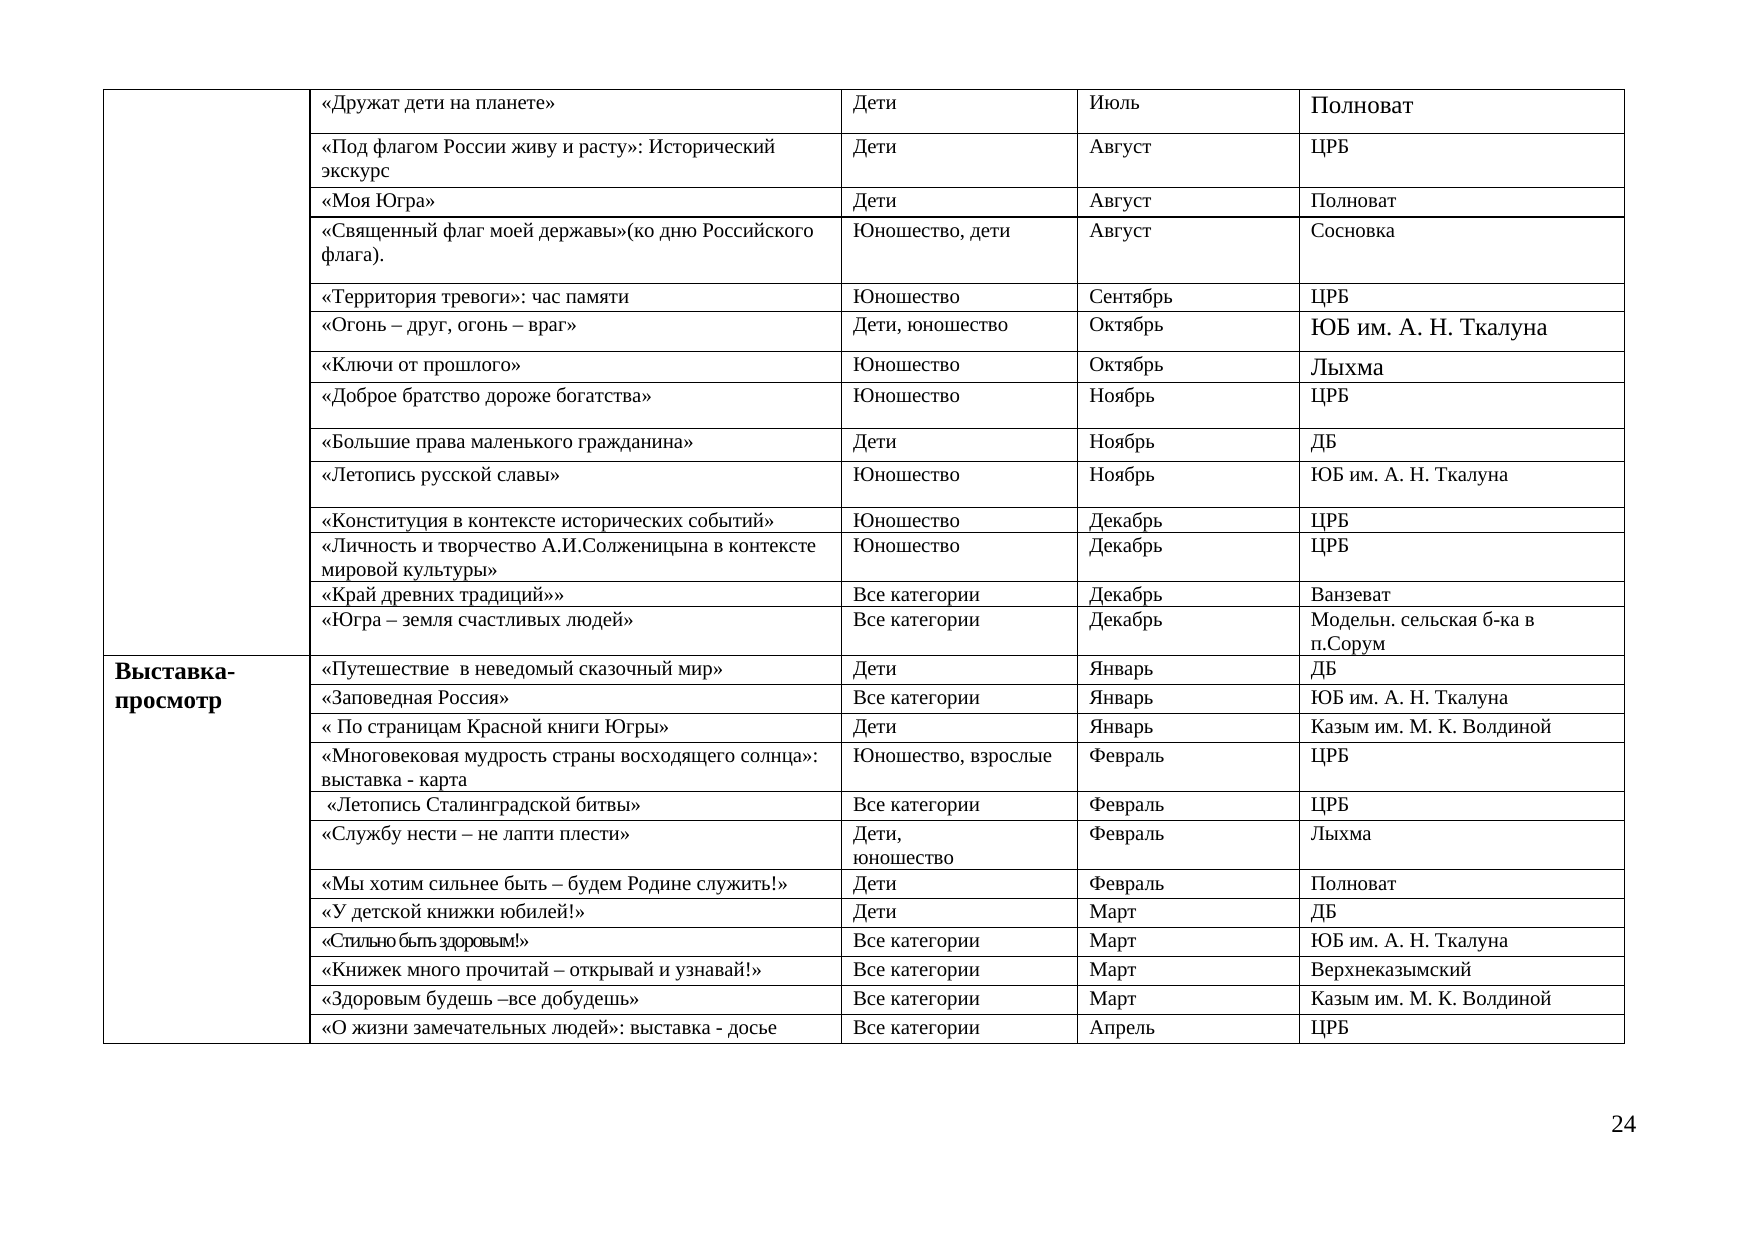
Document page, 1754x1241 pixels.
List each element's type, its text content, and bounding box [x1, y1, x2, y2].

table_cell Все категории [842, 1015, 1077, 1043]
table_cell Ноябрь [1078, 383, 1299, 428]
table_cell «Моя Югра» [311, 188, 841, 216]
table_cell «Летопись Сталинградской битвы» [311, 792, 841, 820]
table_cell «Многовековая мудрость страны восходящего солнца»: выставка - карта [311, 743, 841, 791]
table_cell Дети [842, 134, 1077, 187]
table_cell Март [1078, 957, 1299, 985]
table_cell «Заповедная Россия» [311, 685, 841, 713]
table_cell Юношество, дети [842, 218, 1077, 283]
table_cell Март [1078, 986, 1299, 1014]
table_cell ДБ [1300, 656, 1624, 684]
table_cell «Территория тревоги»: час памяти [311, 284, 841, 311]
table_cell «Здоровым будешь –все добудешь» [311, 986, 841, 1014]
table_cell «Путешествие в неведомый сказочный мир» [311, 656, 841, 684]
table_cell «Службу нести – не лапти плести» [311, 821, 841, 869]
table_cell Юношество [842, 352, 1077, 382]
table_cell « По страницам Красной книги Югры» [311, 714, 841, 742]
table_cell Март [1078, 928, 1299, 956]
table_cell Дети [842, 714, 1077, 742]
table_cell Лыхма [1300, 821, 1624, 869]
table_cell Верхнеказымский [1300, 957, 1624, 985]
table_cell ЦРБ [1300, 134, 1624, 187]
table_cell «О жизни замечательных людей»: выставка - досье [311, 1015, 841, 1043]
table_cell Сентябрь [1078, 284, 1299, 311]
table_cell ЦРБ [1300, 508, 1624, 532]
table_cell Дети [842, 899, 1077, 927]
table_cell Декабрь [1078, 533, 1299, 581]
table_cell Юношество [842, 462, 1077, 507]
table_cell Полноват [1300, 90, 1624, 133]
table_cell Выставка-просмотр [104, 656, 309, 1043]
table_cell ЦРБ [1300, 533, 1624, 581]
table_cell ДБ [1300, 429, 1624, 461]
table_cell Август [1078, 218, 1299, 283]
table_cell Все категории [842, 607, 1077, 655]
table_cell ЦРБ [1300, 383, 1624, 428]
table_cell «Стильно быть здоровым!» [311, 928, 841, 956]
table_cell Полноват [1300, 870, 1624, 898]
table_cell «Огонь – друг, огонь – враг» [311, 312, 841, 351]
table_cell «Конституция в контексте исторических событий» [311, 508, 841, 532]
table_cell ЮБ им. А. Н. Ткалуна [1300, 312, 1624, 351]
table_cell ДБ [1300, 899, 1624, 927]
table_cell Лыхма [1300, 352, 1624, 382]
table_cell Казым им. М. К. Волдиной [1300, 986, 1624, 1014]
table_cell Все категории [842, 792, 1077, 820]
table_cell ЦРБ [1300, 1015, 1624, 1043]
table_cell «Край древних традиций»» [311, 582, 841, 606]
table_cell Дети, юношество [842, 821, 1077, 869]
table_cell Дети [842, 188, 1077, 216]
table_cell ЦРБ [1300, 284, 1624, 311]
table_cell ЮБ им. А. Н. Ткалуна [1300, 685, 1624, 713]
table_cell ЮБ им. А. Н. Ткалуна [1300, 462, 1624, 507]
table_cell Февраль [1078, 743, 1299, 791]
table_cell ЦРБ [1300, 743, 1624, 791]
table_cell Июль [1078, 90, 1299, 133]
table_cell «Югра – земля счастливых людей» [311, 607, 841, 655]
table_cell Январь [1078, 714, 1299, 742]
table_cell Дети [842, 429, 1077, 461]
table_cell Сосновка [1300, 218, 1624, 283]
table_cell Апрель [1078, 1015, 1299, 1043]
table_cell Август [1078, 134, 1299, 187]
table_cell Октябрь [1078, 312, 1299, 351]
table_cell Юношество [842, 533, 1077, 581]
table_cell Январь [1078, 685, 1299, 713]
table_cell «Под флагом России живу и расту»: Исторический экскурс [311, 134, 841, 187]
table_cell «Доброе братство дороже богатства» [311, 383, 841, 428]
table_cell «Книжек много прочитай – открывай и узнавай!» [311, 957, 841, 985]
table_cell Юношество [842, 508, 1077, 532]
table_cell Февраль [1078, 821, 1299, 869]
table_cell Март [1078, 899, 1299, 927]
table_cell Дети [842, 90, 1077, 133]
table_cell Юношество [842, 284, 1077, 311]
table_cell Все категории [842, 928, 1077, 956]
table_cell Все категории [842, 957, 1077, 985]
table_cell Казым им. М. К. Волдиной [1300, 714, 1624, 742]
table_cell ЦРБ [1300, 792, 1624, 820]
table_cell Все категории [842, 582, 1077, 606]
table_cell Октябрь [1078, 352, 1299, 382]
table_cell Январь [1078, 656, 1299, 684]
table_cell «Ключи от прошлого» [311, 352, 841, 382]
table_cell «Мы хотим сильнее быть – будем Родине служить!» [311, 870, 841, 898]
table_cell «Летопись русской славы» [311, 462, 841, 507]
table_cell Февраль [1078, 870, 1299, 898]
table_cell Ноябрь [1078, 429, 1299, 461]
table_cell «У детской книжки юбилей!» [311, 899, 841, 927]
table_cell «Личность и творчество А.И.Солженицына в контексте мировой культуры» [311, 533, 841, 581]
table_cell Август [1078, 188, 1299, 216]
table_cell Дети, юношество [842, 312, 1077, 351]
table_cell «Священный флаг моей державы»(ко дню Российского флага). [311, 218, 841, 283]
table_cell Ванзеват [1300, 582, 1624, 606]
table_cell Юношество [842, 383, 1077, 428]
table_cell Дети [842, 656, 1077, 684]
table_cell Полноват [1300, 188, 1624, 216]
table_cell Все категории [842, 986, 1077, 1014]
table_cell Декабрь [1078, 607, 1299, 655]
table_cell Дети [842, 870, 1077, 898]
table_cell «Дружат дети на планете» [311, 90, 841, 133]
table_cell Все категории [842, 685, 1077, 713]
table_cell Юношество, взрослые [842, 743, 1077, 791]
table_cell Декабрь [1078, 582, 1299, 606]
table_cell Февраль [1078, 792, 1299, 820]
table_cell «Большие права маленького гражданина» [311, 429, 841, 461]
table_cell ЮБ им. А. Н. Ткалуна [1300, 928, 1624, 956]
table_cell Модельн. сельская б-ка в п.Сорум [1300, 607, 1624, 655]
table_cell Декабрь [1078, 508, 1299, 532]
table_cell Ноябрь [1078, 462, 1299, 507]
